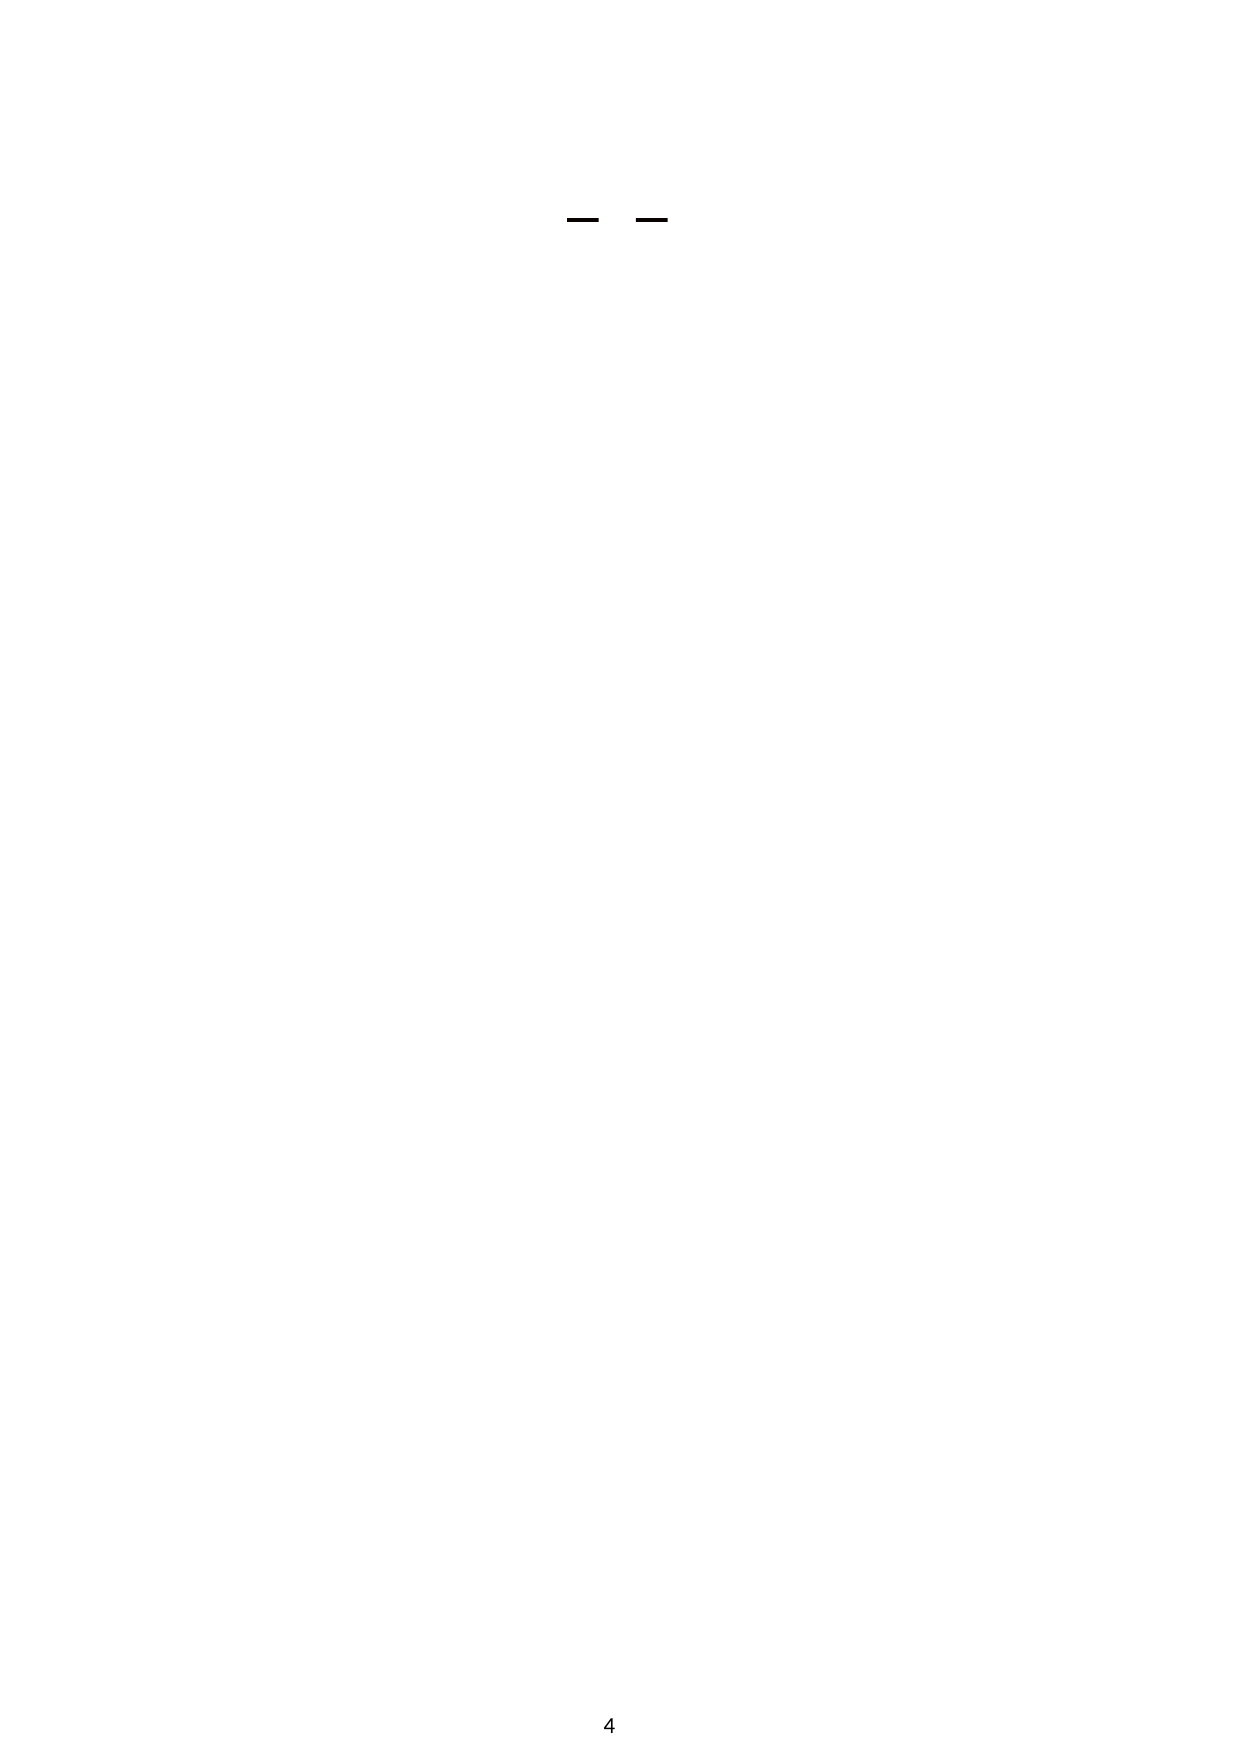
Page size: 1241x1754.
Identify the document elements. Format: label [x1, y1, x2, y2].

picture [635, 218, 668, 222]
picture [567, 218, 599, 222]
